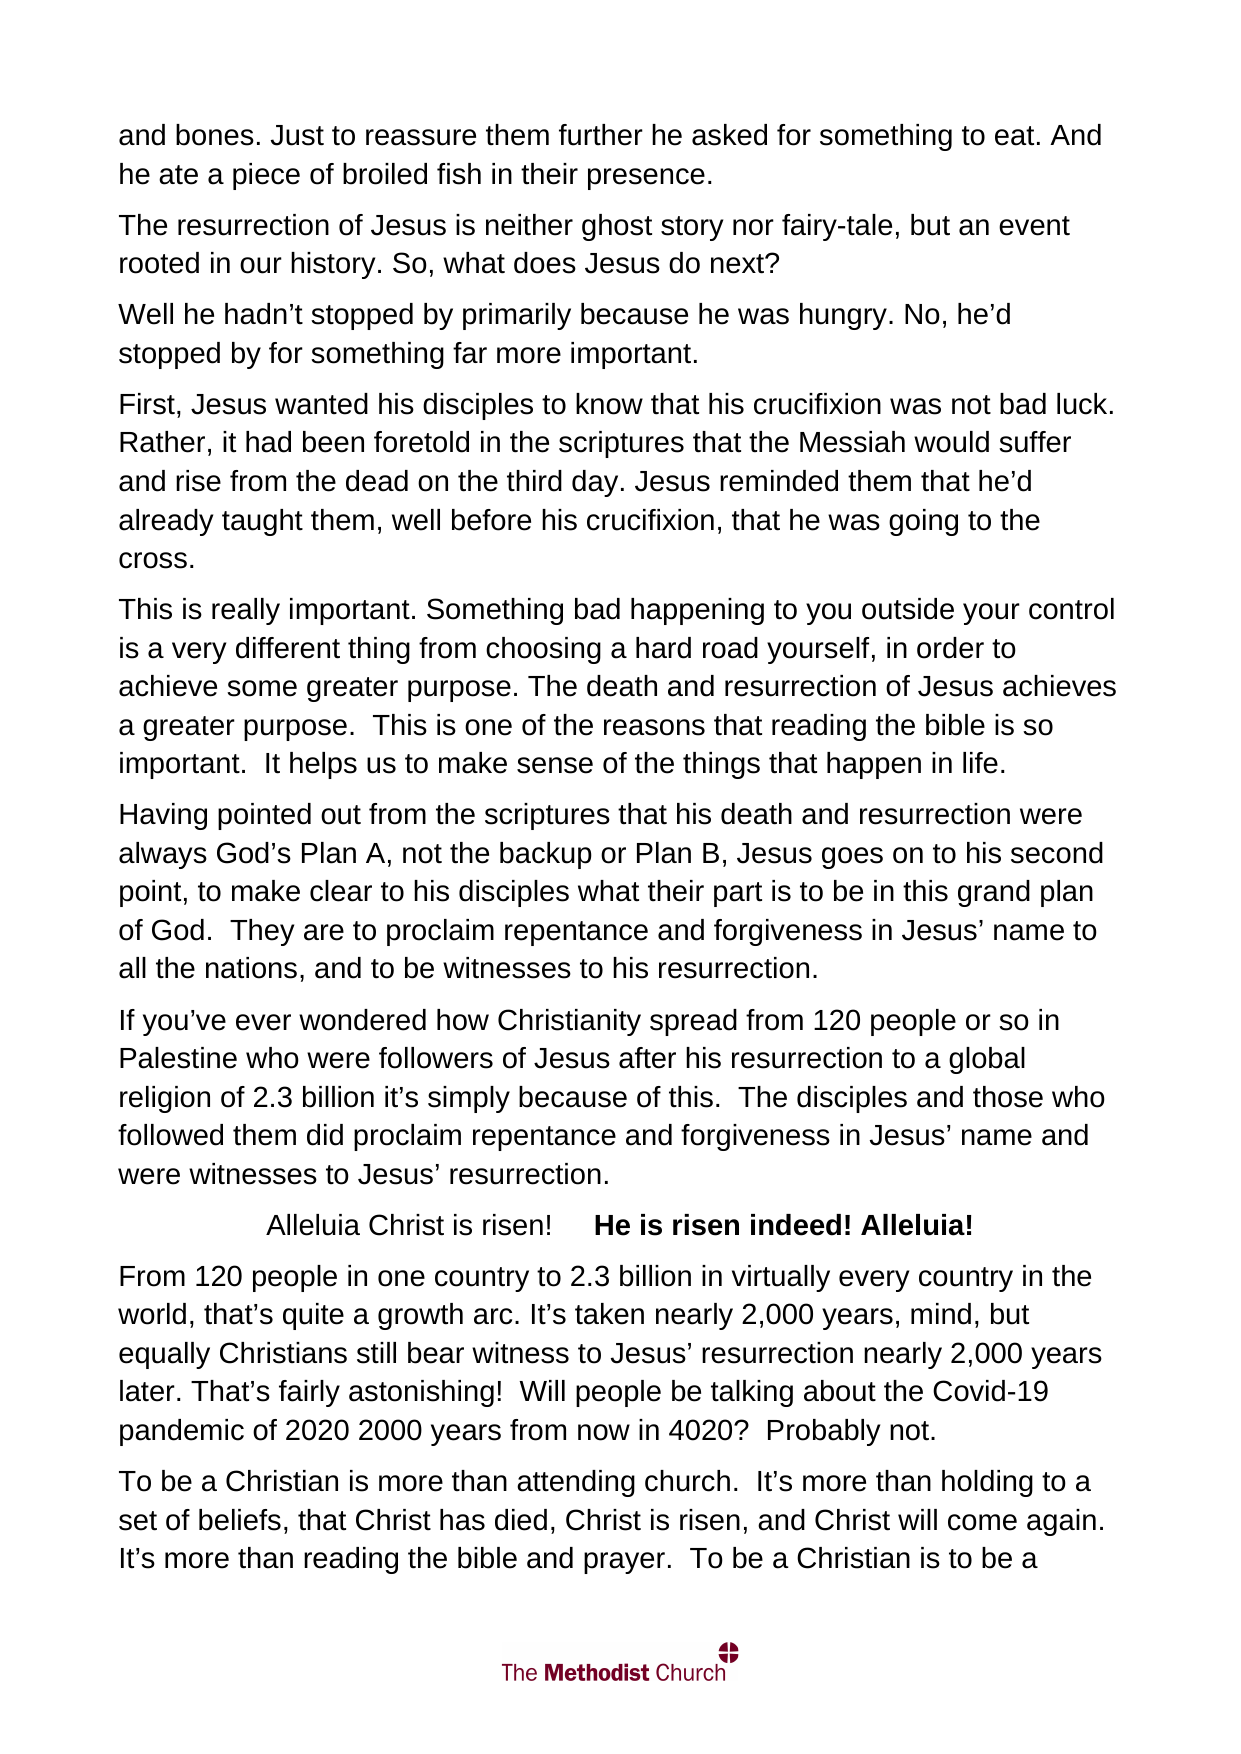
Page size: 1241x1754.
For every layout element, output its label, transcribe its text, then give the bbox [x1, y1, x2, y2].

text Well he hadn’t stopped by primarily because he was hungry. No, he’d stopped by for something far more important. [118, 297, 1122, 369]
text The resurrection of Jesus is neither ghost story nor fairy-tale, but an event rooted in our history. So, what does Jesus do next? [118, 208, 1122, 280]
text Alleluia Christ is risen! He is risen indeed! Alleluia! [118, 1208, 1122, 1241]
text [118, 118, 1122, 190]
text This is really important. Something bad happening to you outside your control is a very different thing from choosing a hard road yourself, in order to achieve some greater purpose. The death and resurrection of Jesus achieves a greater purpose. This is one of the reasons that reading the bible is so important. It helps us to make sense of the things that happen in life. [118, 592, 1122, 780]
text First, Jesus wanted his disciples to know that his crucifixion was not bad luck. Rather, it had been foretold in the scriptures that the Messiah would suffer and rise from the dead on the third day. Jesus reminded them that he’d already taught them, well before his crucifixion, that he was going to the cross. [118, 387, 1122, 574]
text If you’ve ever wondered how Christianity spread from 120 people or so in Palestine who were followers of Jesus after his resurrection to a global religion of 2.3 billion it’s simply because of this. The disciples and those who followed them did proclaim repentance and forgiveness in Jesus’ name and were witnesses to Jesus’ resurrection. [118, 1002, 1122, 1190]
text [118, 1464, 1122, 1574]
text From 120 people in one country to 2.3 billion in virtually every country in the world, that’s quite a growth arc. It’s taken nearly 2,000 years, mind, but equally Christians still bear witness to Jesus’ resurrection nearly 2,000 years later. That’s fairly astonishing! Will people be talking about the Covid-19 pandemic of 2020 2000 years from now in 4020? Probably not. [118, 1259, 1122, 1446]
text Having pointed out from the scriptures that his death and resurrection were always God’s Plan A, not the backup or Plan B, Jesus goes on to his second point, to make clear to his disciples what their part is to be in this grand plan of God. They are to proclaim repentance and forgiveness in Jesus’ name to all the nations, and to be witnesses to his resurrection. [118, 797, 1122, 985]
picture [501, 1642, 739, 1681]
